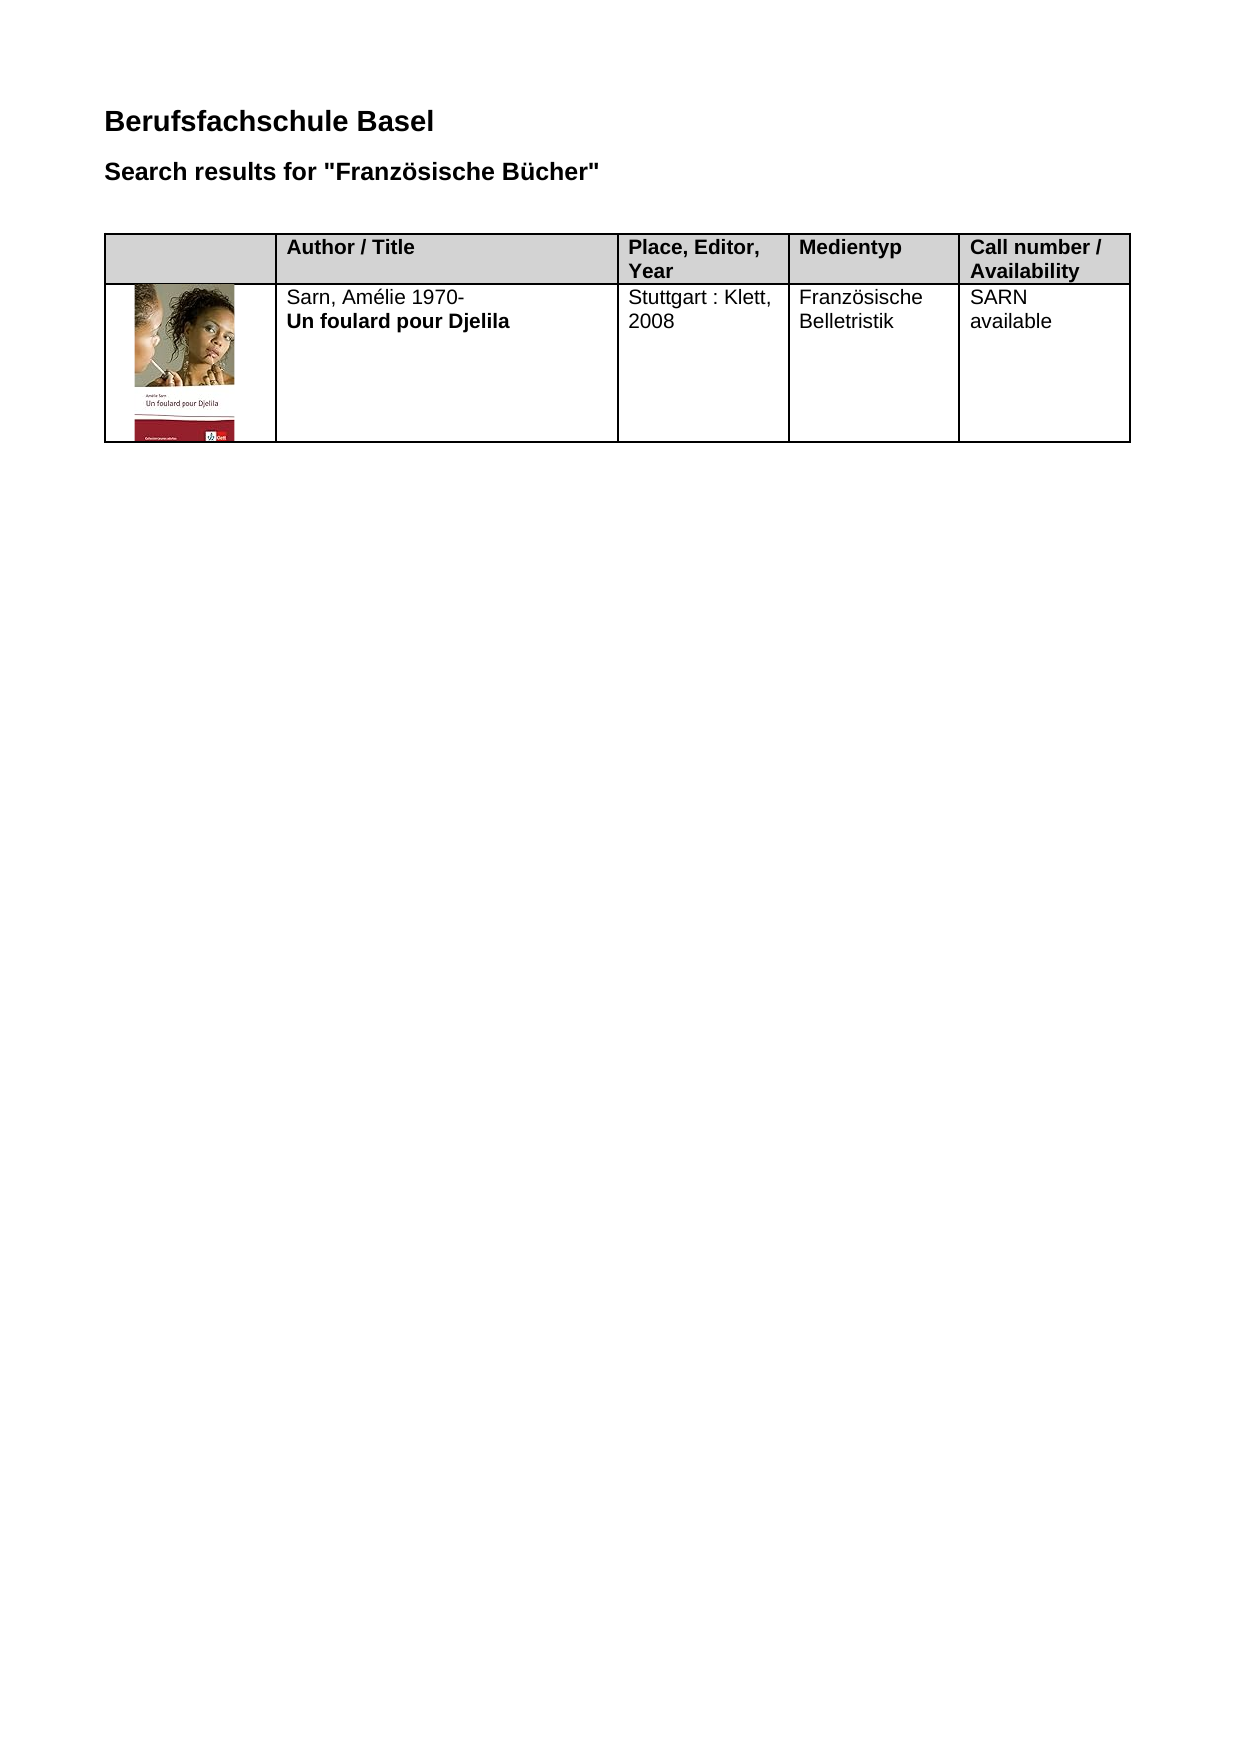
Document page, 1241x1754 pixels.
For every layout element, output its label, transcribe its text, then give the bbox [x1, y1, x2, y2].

table_cell Stuttgart : Klett, 2008 [619, 285, 788, 441]
text Search results for "Französische Bücher" [104, 156, 1136, 185]
table_header [106, 235, 275, 283]
table_header Call number / Availability [960, 235, 1129, 283]
table_cell [106, 285, 134, 441]
table_cell [235, 285, 275, 441]
text Berufsfachschule Basel [104, 104, 1136, 138]
table_header Place, Editor, Year [619, 235, 788, 283]
table_header Author / Title [277, 235, 617, 283]
table_cell Französische Belletristik [790, 285, 958, 441]
picture [134, 284, 235, 441]
table_cell SARN available [960, 285, 1129, 441]
table_cell Sarn, Amélie 1970- Un foulard pour Djelila [277, 285, 617, 441]
table_header Medientyp [790, 235, 958, 283]
